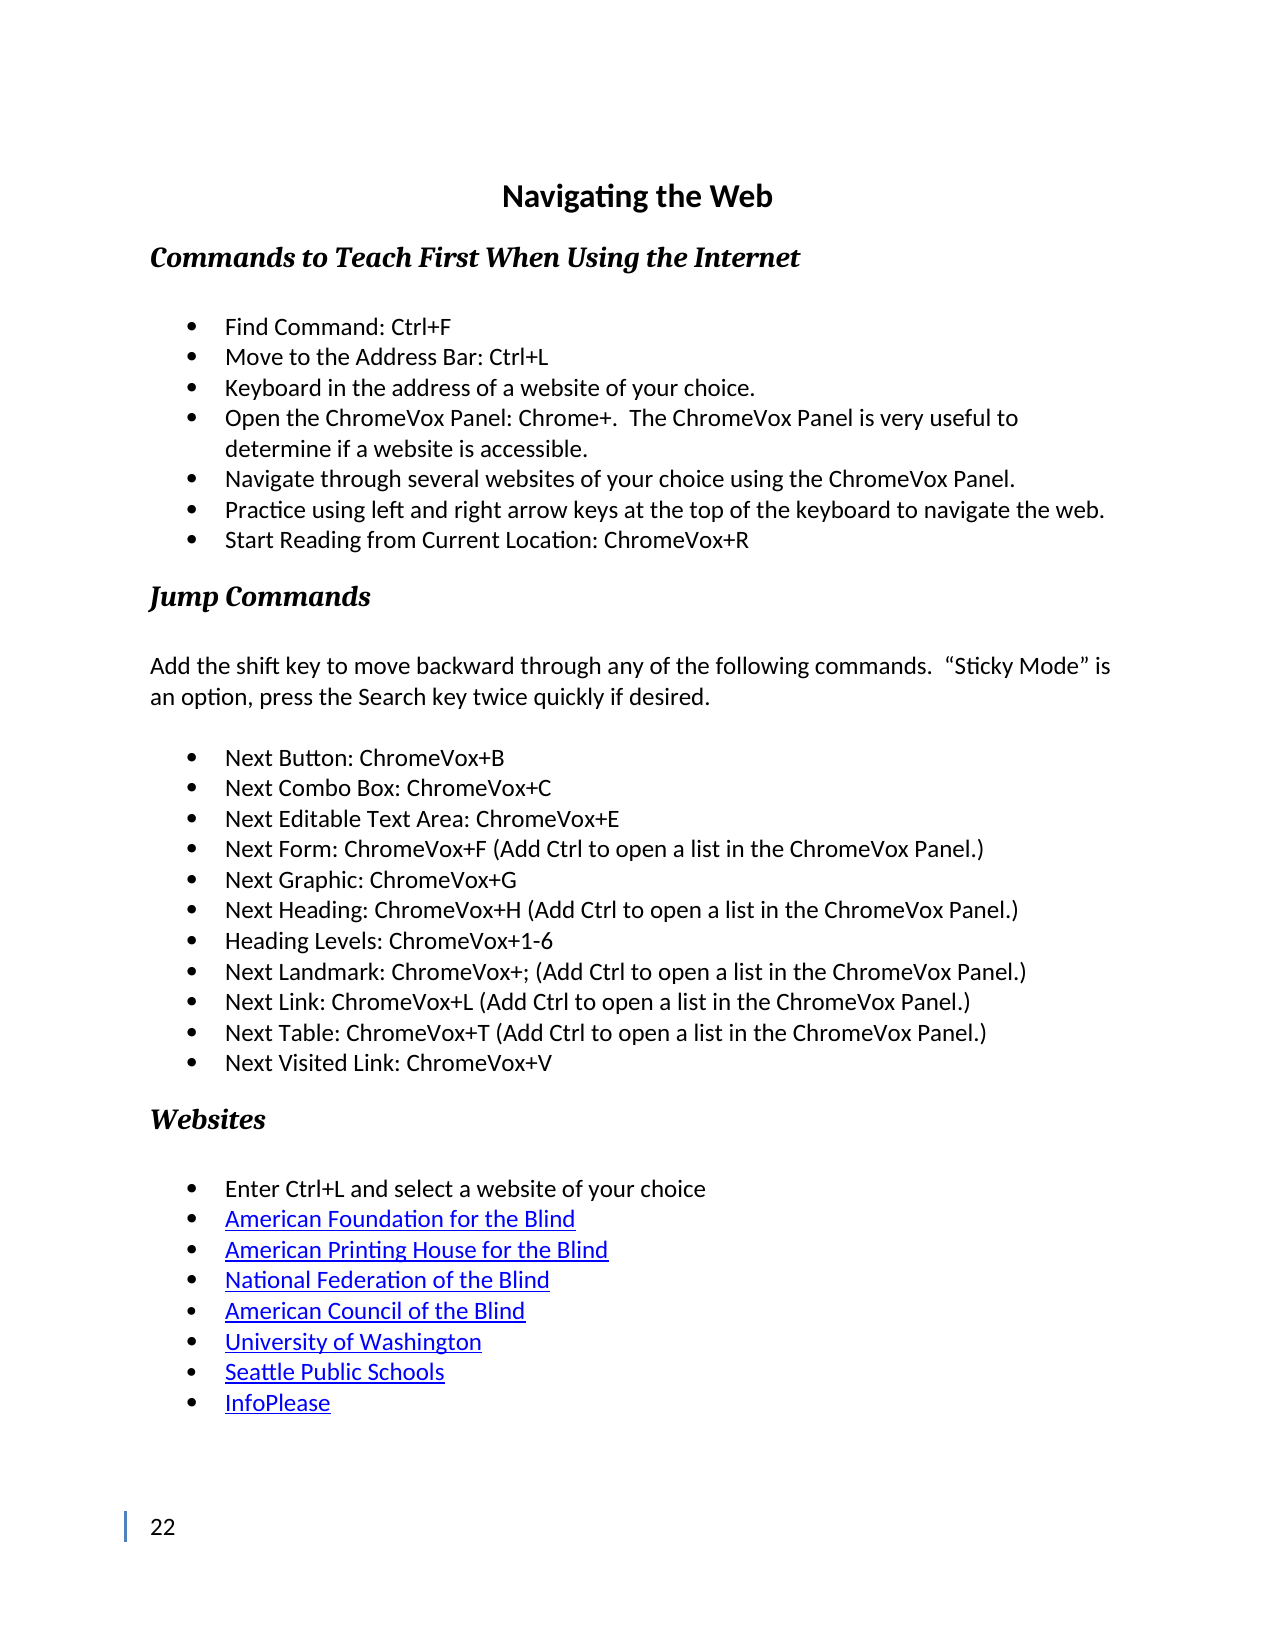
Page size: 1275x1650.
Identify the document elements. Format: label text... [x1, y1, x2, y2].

list Next Graphic: ChromeVox+G [187, 864, 1125, 895]
list Move to the Address Bar: Ctrl+L [187, 342, 1125, 372]
list American Council of the Blind [187, 1295, 1125, 1326]
list Next Table: ChromeVox+T (Add Ctrl to open a list in the ChromeVox Panel.) [187, 1017, 1125, 1047]
list Next Editable Text Area: ChromeVox+E [187, 803, 1125, 834]
list Heading Levels: ChromeVox+1-6 [187, 925, 1125, 956]
list Practice using left and right arrow keys at the top of the keyboard to navigate the web. [187, 494, 1125, 525]
list InfoPlease [187, 1387, 1125, 1417]
list American Foundation for the Blind [187, 1204, 1125, 1234]
subtitle Commands to Teach First When Using the Internet [150, 241, 1125, 274]
list National Federation of the Blind [187, 1265, 1125, 1295]
list Enter Ctrl+L and select a website of your choice [187, 1173, 1125, 1204]
text Add the shift key to move backward through any of the following commands. “Sticky Mode” is an option, press the Search key twice quickly if desired. [150, 651, 1125, 712]
list Next Button: ChromeVox+B [187, 742, 1125, 773]
list Open the ChromeVox Panel: Chrome+. The ChromeVox Panel is very useful to determine if a website is accessible. [187, 403, 1125, 464]
list Navigate through several websites of your choice using the ChromeVox Panel. [187, 464, 1125, 494]
list Next Form: ChromeVox+F (Add Ctrl to open a list in the ChromeVox Panel.) [187, 834, 1125, 864]
list Next Visited Link: ChromeVox+V [187, 1047, 1125, 1078]
list Next Combo Box: ChromeVox+C [187, 773, 1125, 803]
list Next Link: ChromeVox+L (Add Ctrl to open a list in the ChromeVox Panel.) [187, 986, 1125, 1017]
list Next Landmark: ChromeVox+; (Add Ctrl to open a list in the ChromeVox Panel.) [187, 956, 1125, 986]
subtitle Websites [150, 1103, 1125, 1136]
subtitle Jump Commands [150, 580, 1125, 614]
list Seattle Public Schools [187, 1356, 1125, 1387]
list Keyboard in the address of a website of your choice. [187, 372, 1125, 403]
subtitle Navigating the Web [150, 175, 1125, 216]
list Next Heading: ChromeVox+H (Add Ctrl to open a list in the ChromeVox Panel.) [187, 895, 1125, 925]
list Start Reading from Current Location: ChromeVox+R [187, 525, 1125, 555]
list University of Washington [187, 1326, 1125, 1356]
list American Printing House for the Blind [187, 1234, 1125, 1265]
list Find Command: Ctrl+F [187, 311, 1125, 342]
